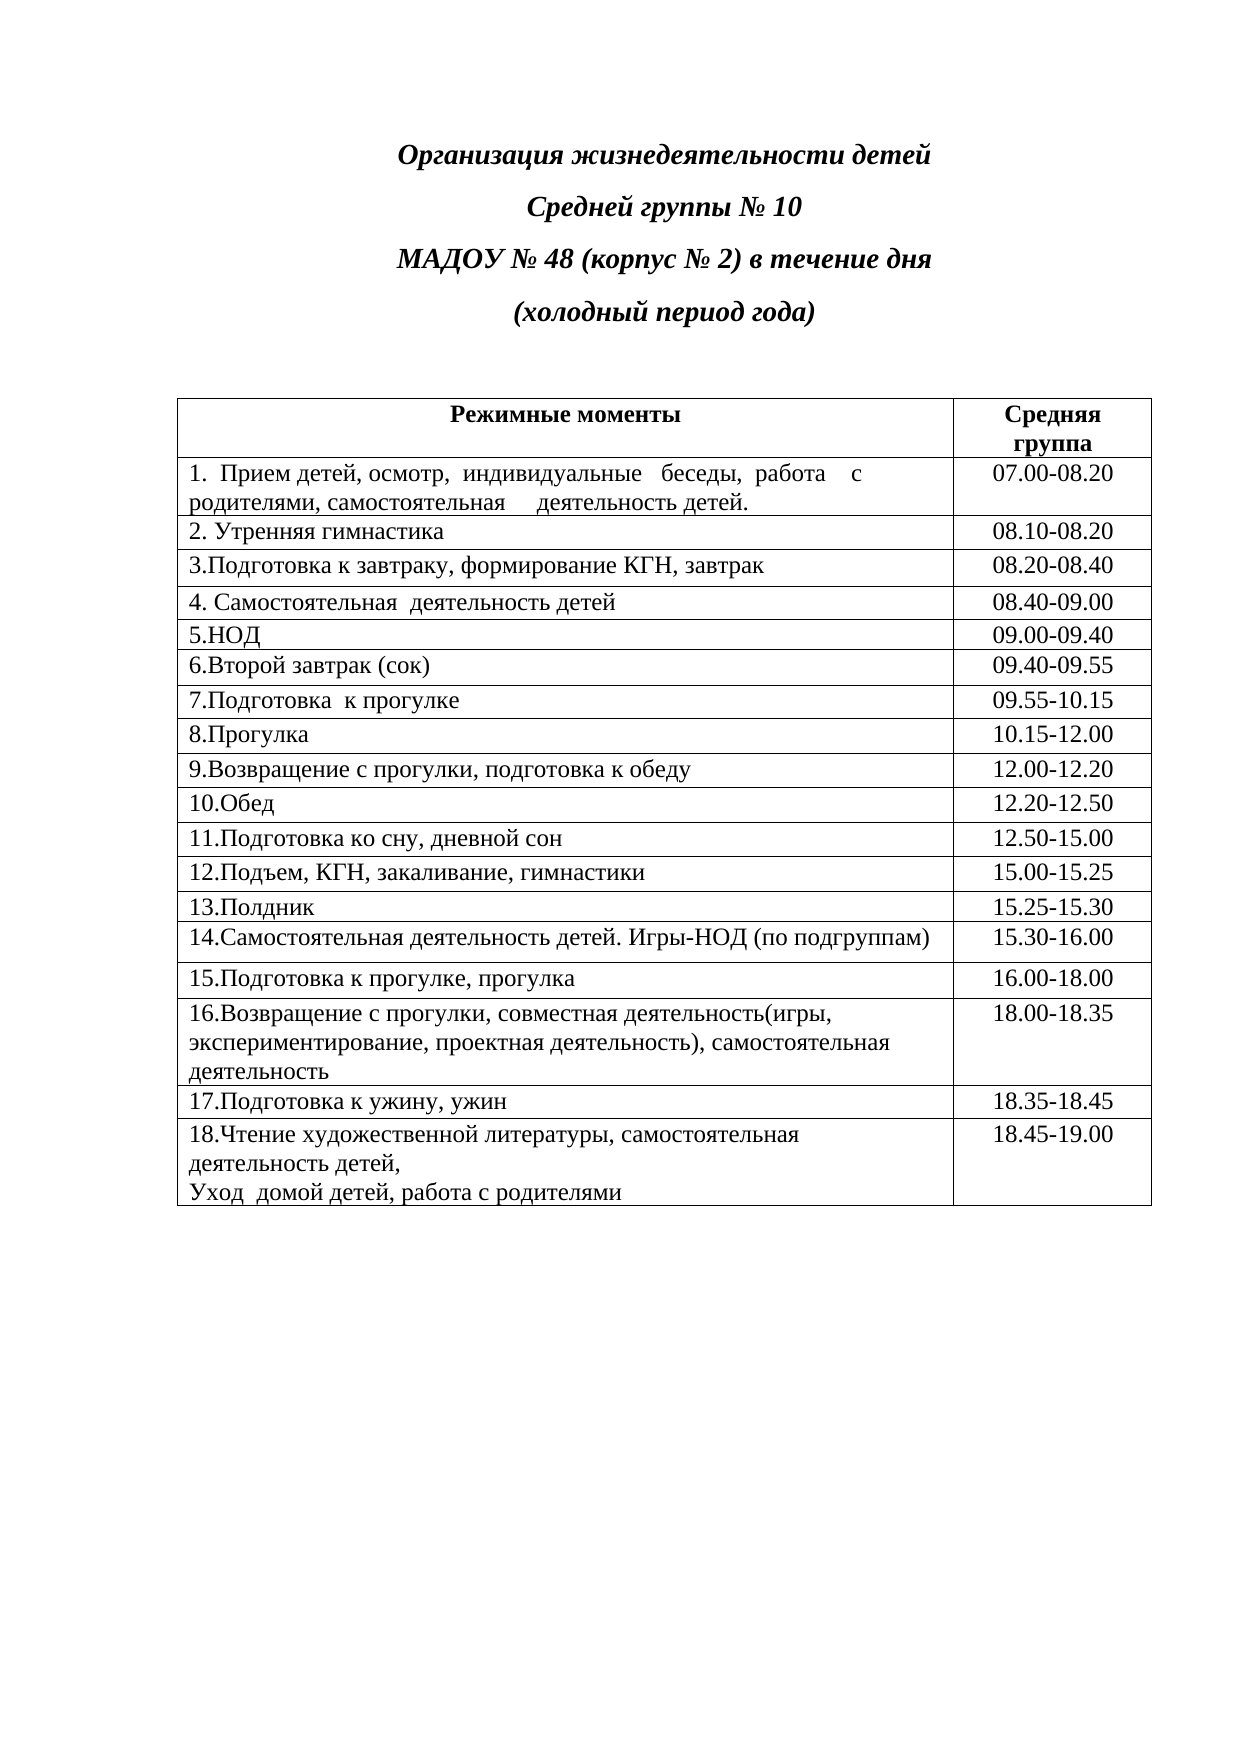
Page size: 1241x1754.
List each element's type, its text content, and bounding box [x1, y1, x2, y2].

table_cell 15.30-16.00 [954, 922, 1151, 962]
table_cell 09.40-09.55 [954, 650, 1151, 684]
table_cell 09.55-10.15 [954, 686, 1151, 718]
table_cell 2. Утренняя гимнастика [178, 516, 953, 549]
table_cell 10.Обед [178, 788, 953, 822]
table_cell 15.Подготовка к прогулке, прогулка [178, 963, 953, 997]
table_cell 18.00-18.35 [954, 999, 1151, 1085]
table_cell 9.Возвращение с прогулки, подготовка к обеду [178, 754, 953, 787]
table_cell 13.Полдник [178, 892, 953, 921]
table_cell 18.45-19.00 [954, 1119, 1151, 1205]
table_cell 1. Прием детей, осмотр, индивидуальные беседы, работа с родителями, самостоятельная деятельность детей. [178, 458, 953, 515]
table_cell 12.20-12.50 [954, 788, 1151, 822]
table_cell 12.50-15.00 [954, 823, 1151, 856]
table_cell 16.00-18.00 [954, 963, 1151, 997]
table_cell 5.НОД [178, 620, 953, 649]
table_cell 12.00-12.20 [954, 754, 1151, 787]
table_cell 08.10-08.20 [954, 516, 1151, 549]
table_cell 4. Самостоятельная деятельность детей [178, 587, 953, 619]
text МАДОУ № 48 (корпус № 2) в течение дня [177, 241, 1152, 275]
table_header Режимные моменты [178, 399, 953, 457]
table_cell 15.00-15.25 [954, 857, 1151, 891]
table_cell 3.Подготовка к завтраку, формирование КГН, завтрак [178, 550, 953, 586]
table_cell 08.40-09.00 [954, 587, 1151, 619]
table_header Средняя группа [954, 399, 1151, 457]
table_cell 6.Второй завтрак (сок) [178, 650, 953, 684]
table_cell 10.15-12.00 [954, 719, 1151, 753]
table_cell 14.Самостоятельная деятельность детей. Игры-НОД (по подгруппам) [178, 922, 953, 962]
table_cell 7.Подготовка к прогулке [178, 686, 953, 718]
table_cell 09.00-09.40 [954, 620, 1151, 649]
text Средней группы № 10 [177, 189, 1152, 223]
table_cell 15.25-15.30 [954, 892, 1151, 921]
table_cell 12.Подъем, КГН, закаливание, гимнастики [178, 857, 953, 891]
table_cell 16.Возвращение с прогулки, совместная деятельность(игры, экспериментирование, проектная деятельность), самостоятельная деятельность [178, 999, 953, 1085]
table_cell 08.20-08.40 [954, 550, 1151, 586]
table_cell 18.35-18.45 [954, 1086, 1151, 1118]
text Организация жизнедеятельности детей [177, 137, 1152, 170]
table_cell 8.Прогулка [178, 719, 953, 753]
table_cell 11.Подготовка ко сну, дневной сон [178, 823, 953, 856]
table_cell 07.00-08.20 [954, 458, 1151, 515]
table_cell 18.Чтение художественной литературы, самостоятельная деятельность детей, Уход домой детей, работа с родителями [178, 1119, 953, 1205]
table_cell 17.Подготовка к ужину, ужин [178, 1086, 953, 1118]
text (холодный период года) [177, 294, 1152, 327]
